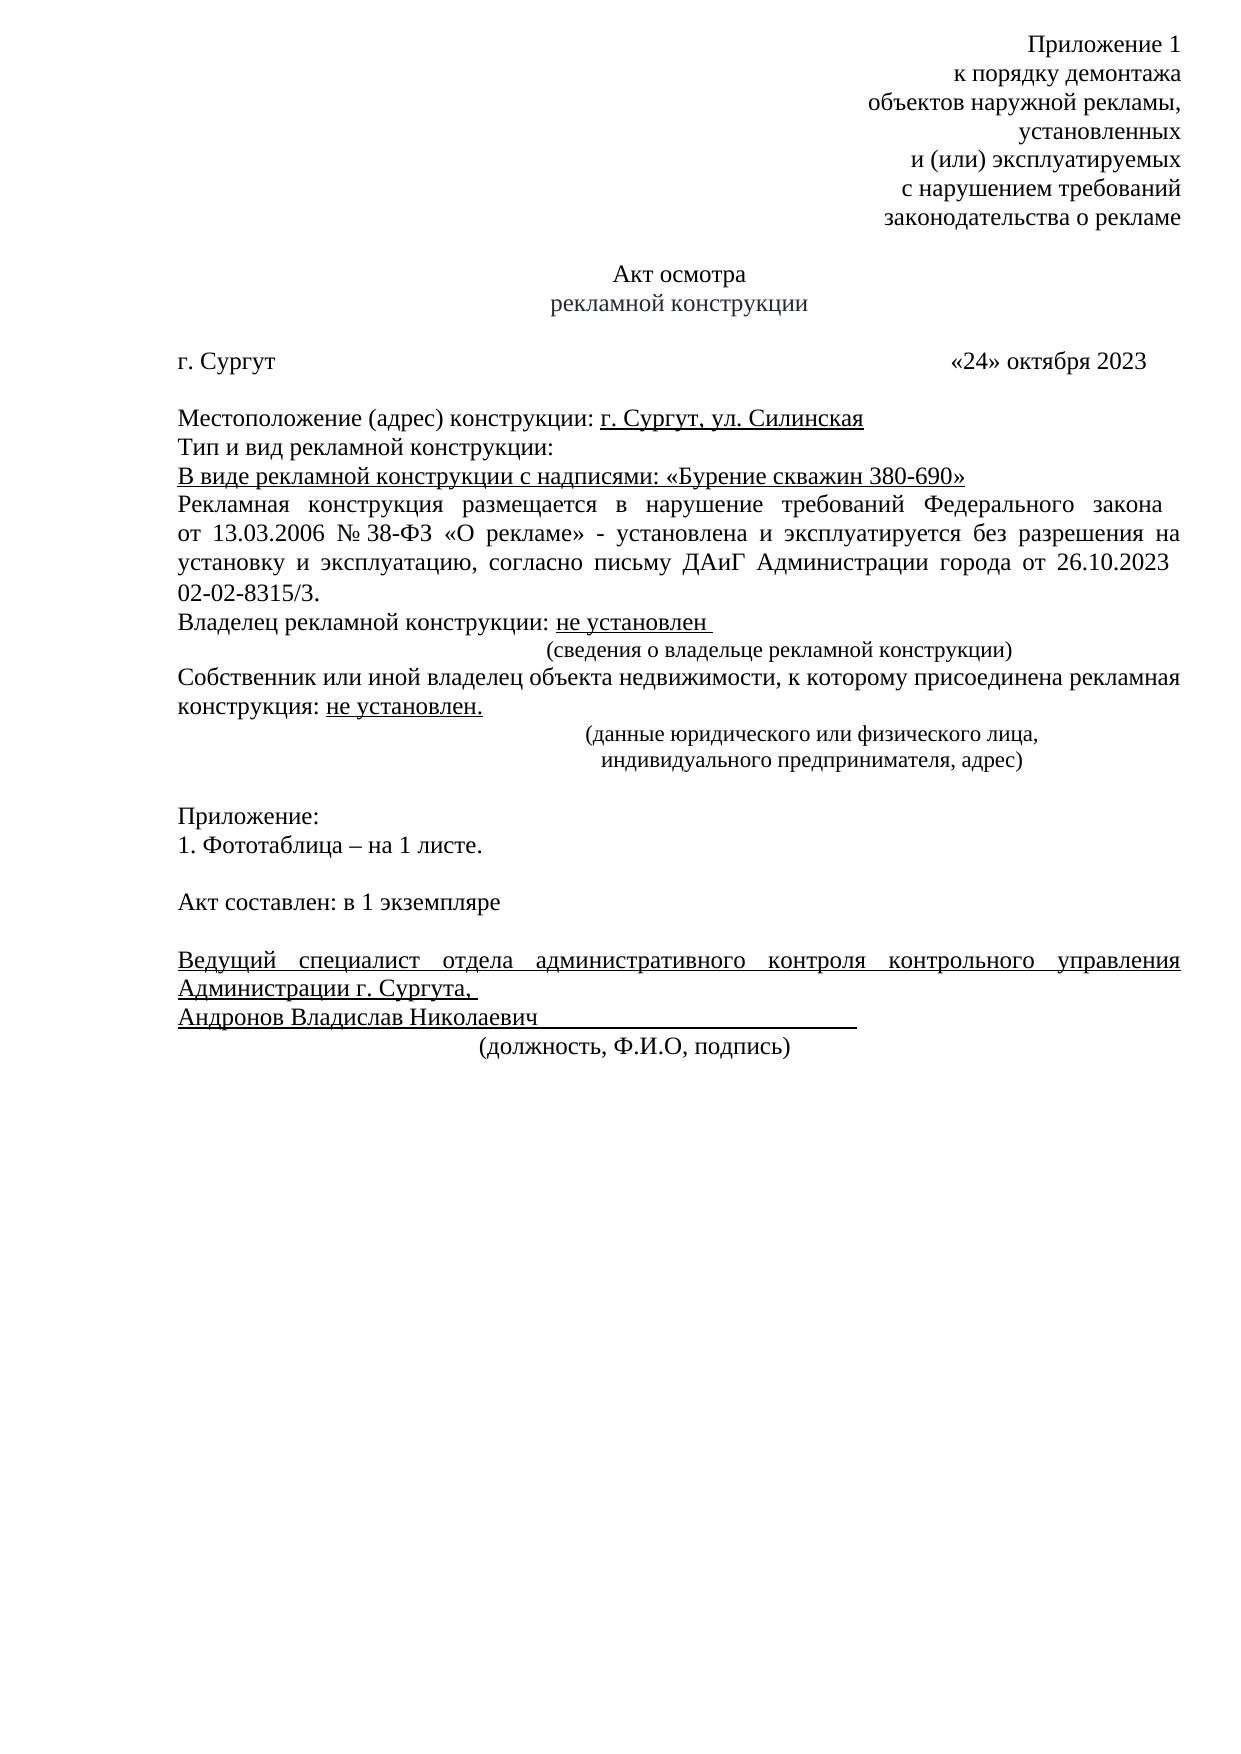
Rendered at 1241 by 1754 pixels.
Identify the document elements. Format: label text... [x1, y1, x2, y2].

text 1. Фототаблица – на 1 листе. [177, 830, 1181, 858]
text индивидуального предпринимателя, адрес) [443, 746, 1181, 772]
text рекламной конструкции [177, 288, 1181, 317]
text (данные юридического или физического лица, [443, 719, 1181, 746]
text Владелец рекламной конструкции: не установлен [177, 607, 1181, 636]
text Андронов Владислав Николаевич _____________________ [177, 1002, 1181, 1031]
text г. Сургут «24» октября 2023 [177, 346, 1181, 374]
text В виде рекламной конструкции с надписями: «Бурение скважин 380-690» [177, 461, 1181, 489]
text и (или) эксплуатируемых [797, 144, 1181, 173]
text Тип и вид рекламной конструкции: [177, 432, 1181, 461]
text Приложение 1 [797, 29, 1181, 58]
text законодательства о рекламе [797, 202, 1181, 231]
text Ведущий специалист отдела административного контроля контрольного управления Администрации г. Сургута, [177, 945, 1181, 970]
text Акт осмотра [177, 259, 1181, 288]
text объектов наружной рекламы, [797, 87, 1181, 116]
text Рекламная конструкция размещается в нарушение требований Федерального закона от 13.03.2006 № 38-ФЗ «О рекламе» - установлена и эксплуатируется без разрешения на установку и эксплуатацию, согласно письму ДАиГ Администрации города от 26.10.2023 02-02-8315/3. [177, 489, 1181, 607]
text Собственник или иной владелец объекта недвижимости, к которому присоединена рекламная конструкция: не установлен. [177, 662, 1181, 719]
text (сведения о владельце рекламной конструкции) [177, 636, 1181, 662]
text с нарушением требований [797, 173, 1181, 202]
text установленных [797, 116, 1181, 144]
text к порядку демонтажа [797, 58, 1181, 87]
text (должность, Ф.И.О, подпись) [177, 1031, 1181, 1060]
text Приложение: [177, 801, 1181, 830]
text Ведущий специалист отдела административного контроля контрольного управления Администрации г. Сургута, [177, 971, 1181, 1002]
text Местоположение (адрес) конструкции: г. Сургут, ул. Силинская [177, 403, 1181, 432]
text Акт составлен: в 1 экземпляре [177, 887, 1181, 916]
